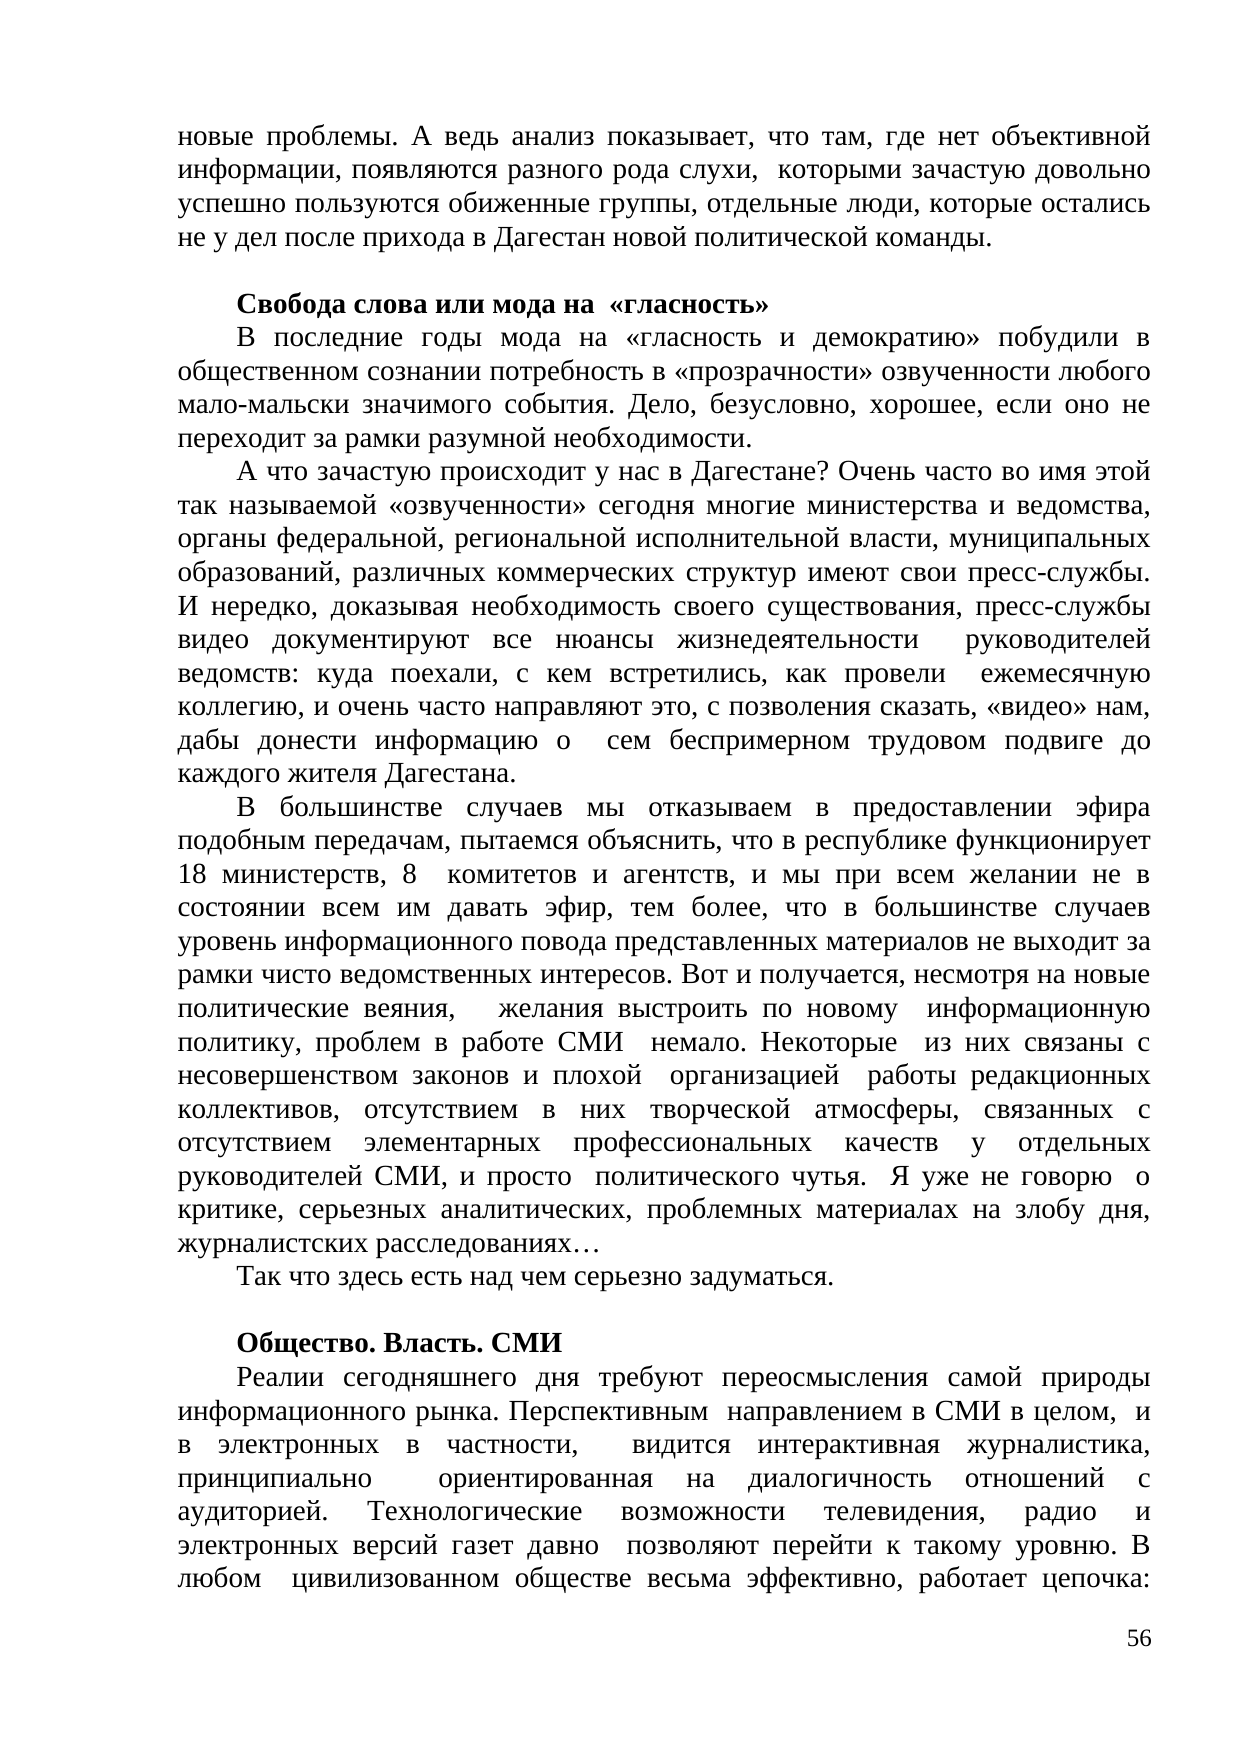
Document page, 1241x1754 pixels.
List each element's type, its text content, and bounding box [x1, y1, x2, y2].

text В большинстве случаев мы отказываем в предоставлении эфира подобным передачам, пытаемся объяснить, что в республике функционирует 18 министерств, 8 комитетов и агентств, и мы при всем желании не в состоянии всем им давать эфир, тем более, что в большинстве случаев уровень информационного повода представленных материалов не выходит за рамки чисто ведомственных интересов. Вот и получается, несмотря на новые политические веяния, желания выстроить по новому информационную политику, проблем в работе СМИ немало. Некоторые из них связаны с несовершенством законов и плохой организацией работы редакционных коллективов, отсутствием в них творческой атмосферы, связанных с отсутствием элементарных профессиональных качеств у отдельных руководителей СМИ, и просто политического чутья. Я уже не говорю о критике, серьезных аналитических, проблемных материалах на злобу дня, журналистских расследованиях… [177, 789, 1152, 1258]
text Общество. Власть. СМИ [177, 1326, 1152, 1359]
text А что зачастую происходит у нас в Дагестане? Очень часто во имя этой так называемой «озвученности» сегодня многие министерства и ведомства, органы федеральной, региональной исполнительной власти, муниципальных образований, различных коммерческих структур имеют свои пресс-службы. И нередко, доказывая необходимость своего существования, пресс-службы видео документируют все нюансы жизнедеятельности руководителей ведомств: куда поехали, с кем встретились, как провели ежемесячную коллегию, и очень часто направляют это, с позволения сказать, «видео» нам, дабы донести информацию о сем беспримерном трудовом подвиге до каждого жителя Дагестана. [177, 453, 1152, 789]
text Так что здесь есть над чем серьезно задуматься. [177, 1258, 1152, 1292]
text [177, 1359, 1152, 1594]
text В последние годы мода на «гласность и демократию» побудили в общественном сознании потребность в «прозрачности» озвученности любого мало-мальски значимого события. Дело, безусловно, хорошее, если оно не переходит за рамки разумной необходимости. [177, 319, 1152, 453]
text Свобода слова или мода на «гласность» [177, 286, 1152, 319]
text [177, 118, 1152, 252]
